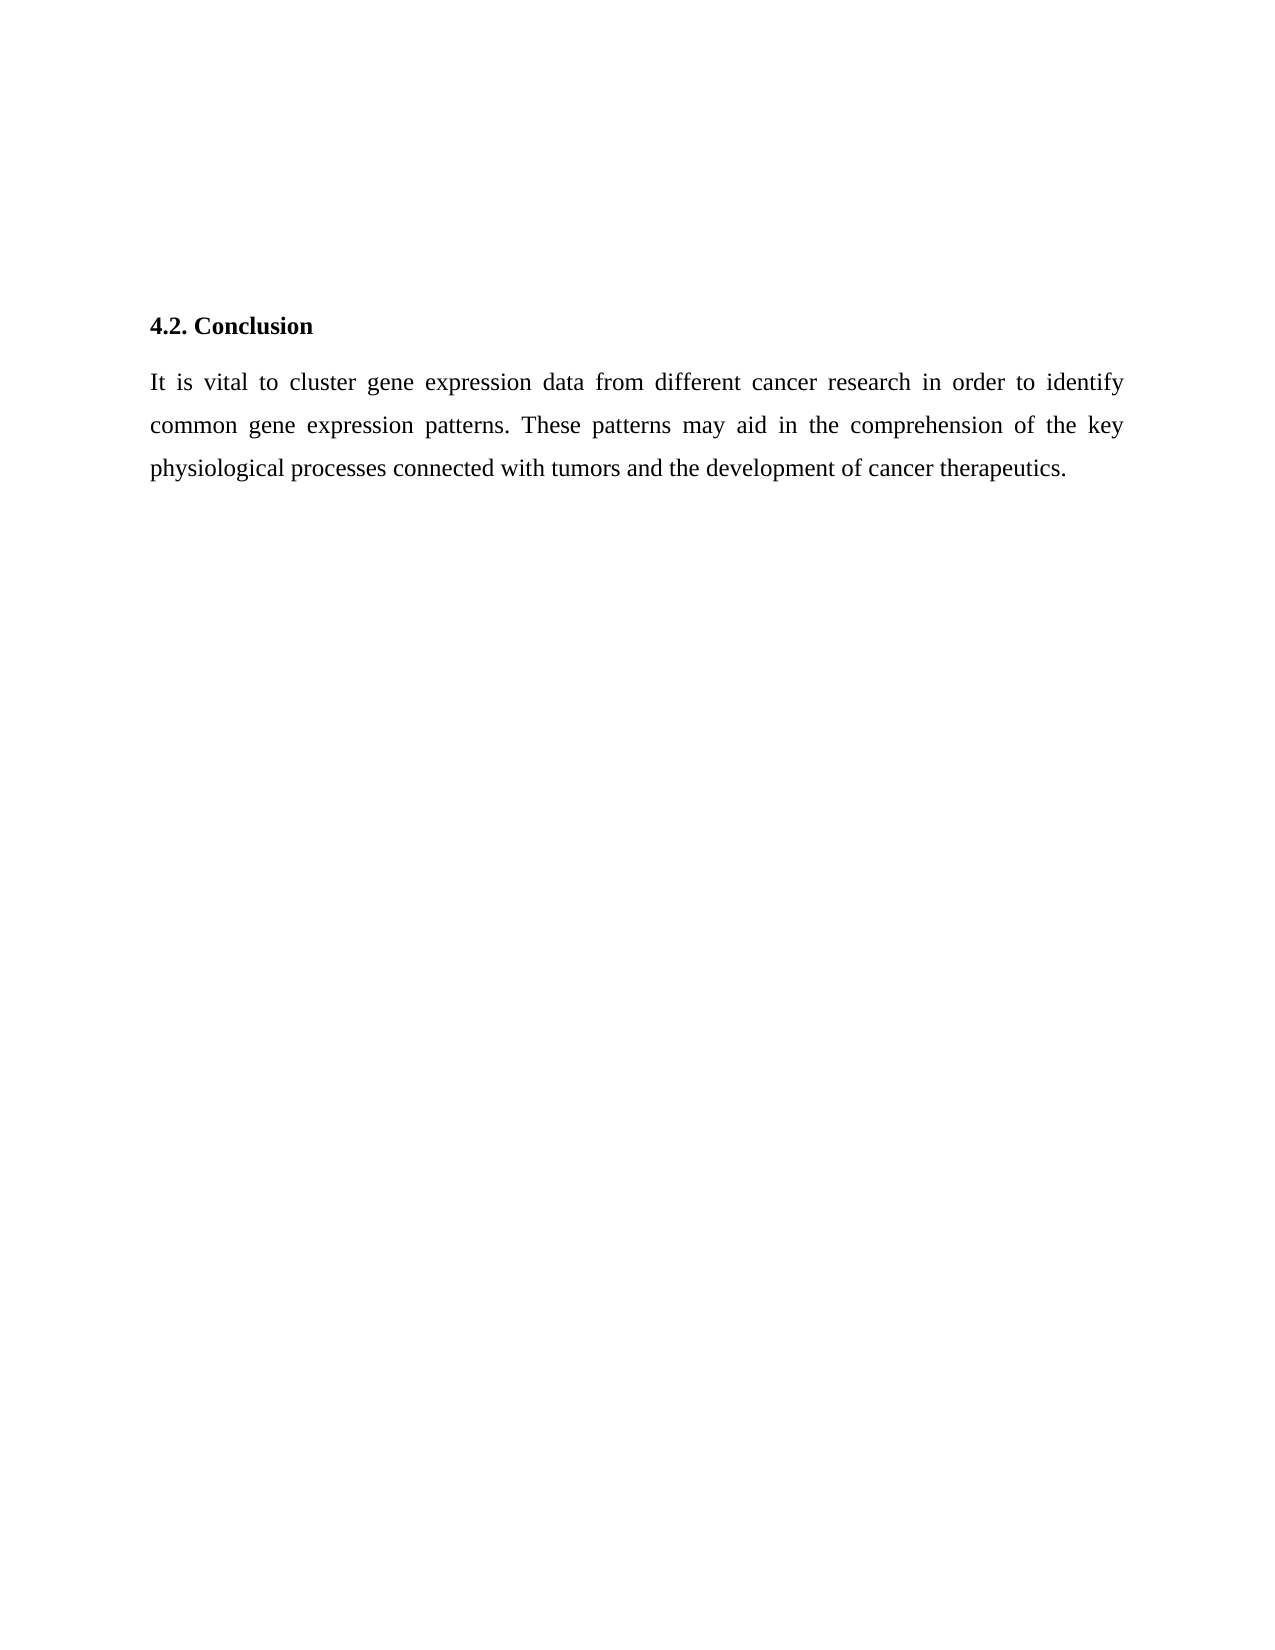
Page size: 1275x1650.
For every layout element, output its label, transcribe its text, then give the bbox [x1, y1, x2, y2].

subtitle 4.2. Conclusion [150, 311, 1125, 340]
text It is vital to cluster gene expression data from different cancer research in order to identify common gene expression patterns. These patterns may aid in the comprehension of the key physiological processes connected with tumors and the development of cancer therapeutics. [150, 367, 1125, 482]
